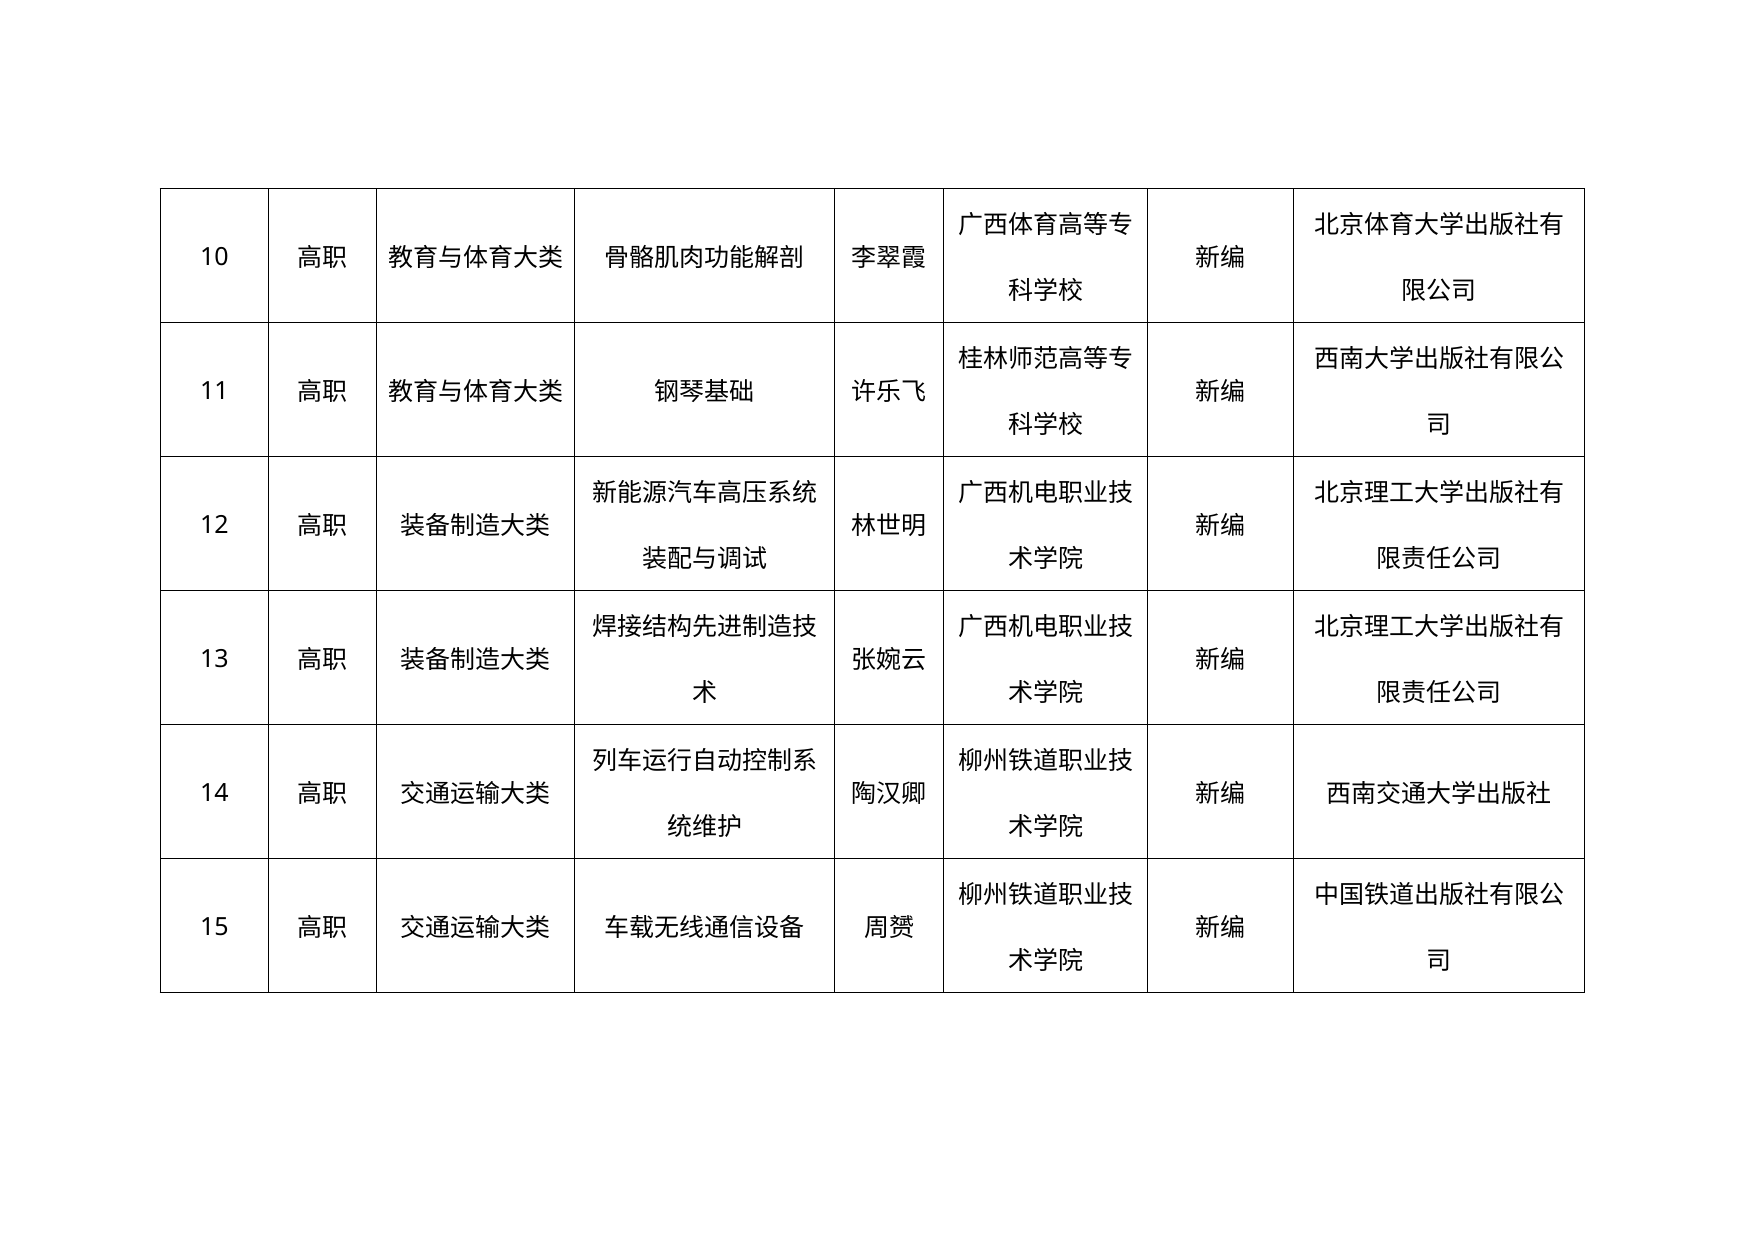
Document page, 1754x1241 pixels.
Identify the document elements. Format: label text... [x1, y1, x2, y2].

table_cell 广西体育高等专科学校 [944, 189, 1147, 322]
table_cell 高职 [269, 725, 376, 858]
table_cell 13 [161, 591, 268, 724]
table_cell 新编 [1148, 859, 1293, 992]
table_cell 教育与体育大类 [377, 189, 574, 322]
table_cell 12 [161, 457, 268, 590]
table_cell 北京理工大学出版社有限责任公司 [1294, 591, 1584, 724]
table_cell 林世明 [835, 457, 943, 590]
table_cell 新编 [1148, 189, 1293, 322]
table_cell 钢琴基础 [575, 323, 834, 456]
table_cell 周赟 [835, 859, 943, 992]
table_cell 李翠霞 [835, 189, 943, 322]
table_cell 张婉云 [835, 591, 943, 724]
table_cell 新编 [1148, 457, 1293, 590]
table_cell 新能源汽车高压系统装配与调试 [575, 457, 834, 590]
table_cell 高职 [269, 457, 376, 590]
table_cell 新编 [1148, 591, 1293, 724]
table_cell 陶汉卿 [835, 725, 943, 858]
table_cell 装备制造大类 [377, 591, 574, 724]
table_cell 15 [161, 859, 268, 992]
table_cell 高职 [269, 859, 376, 992]
table_cell 桂林师范高等专科学校 [944, 323, 1147, 456]
table_cell 车载无线通信设备 [575, 859, 834, 992]
table_cell 北京体育大学出版社有限公司 [1294, 189, 1584, 322]
table_cell 交通运输大类 [377, 859, 574, 992]
table_cell 教育与体育大类 [377, 323, 574, 456]
table_cell 交通运输大类 [377, 725, 574, 858]
table_cell 柳州铁道职业技术学院 [944, 725, 1147, 858]
table_cell 高职 [269, 189, 376, 322]
table_cell 许乐飞 [835, 323, 943, 456]
table_cell 10 [161, 189, 268, 322]
table_cell 列车运行自动控制系统维护 [575, 725, 834, 858]
table_cell 西南交通大学出版社 [1294, 725, 1584, 858]
table_cell 装备制造大类 [377, 457, 574, 590]
table_cell 焊接结构先进制造技术 [575, 591, 834, 724]
table_cell 高职 [269, 323, 376, 456]
table_cell 柳州铁道职业技术学院 [944, 859, 1147, 992]
table_cell 高职 [269, 591, 376, 724]
table_cell 广西机电职业技术学院 [944, 591, 1147, 724]
table_cell 14 [161, 725, 268, 858]
table_cell 新编 [1148, 323, 1293, 456]
table_cell 广西机电职业技术学院 [944, 457, 1147, 590]
table_cell 西南大学出版社有限公司 [1294, 323, 1584, 456]
table_cell 新编 [1148, 725, 1293, 858]
table_cell 中国铁道出版社有限公司 [1294, 859, 1584, 992]
table_cell 骨骼肌肉功能解剖 [575, 189, 834, 322]
table_cell 北京理工大学出版社有限责任公司 [1294, 457, 1584, 590]
table_cell 11 [161, 323, 268, 456]
